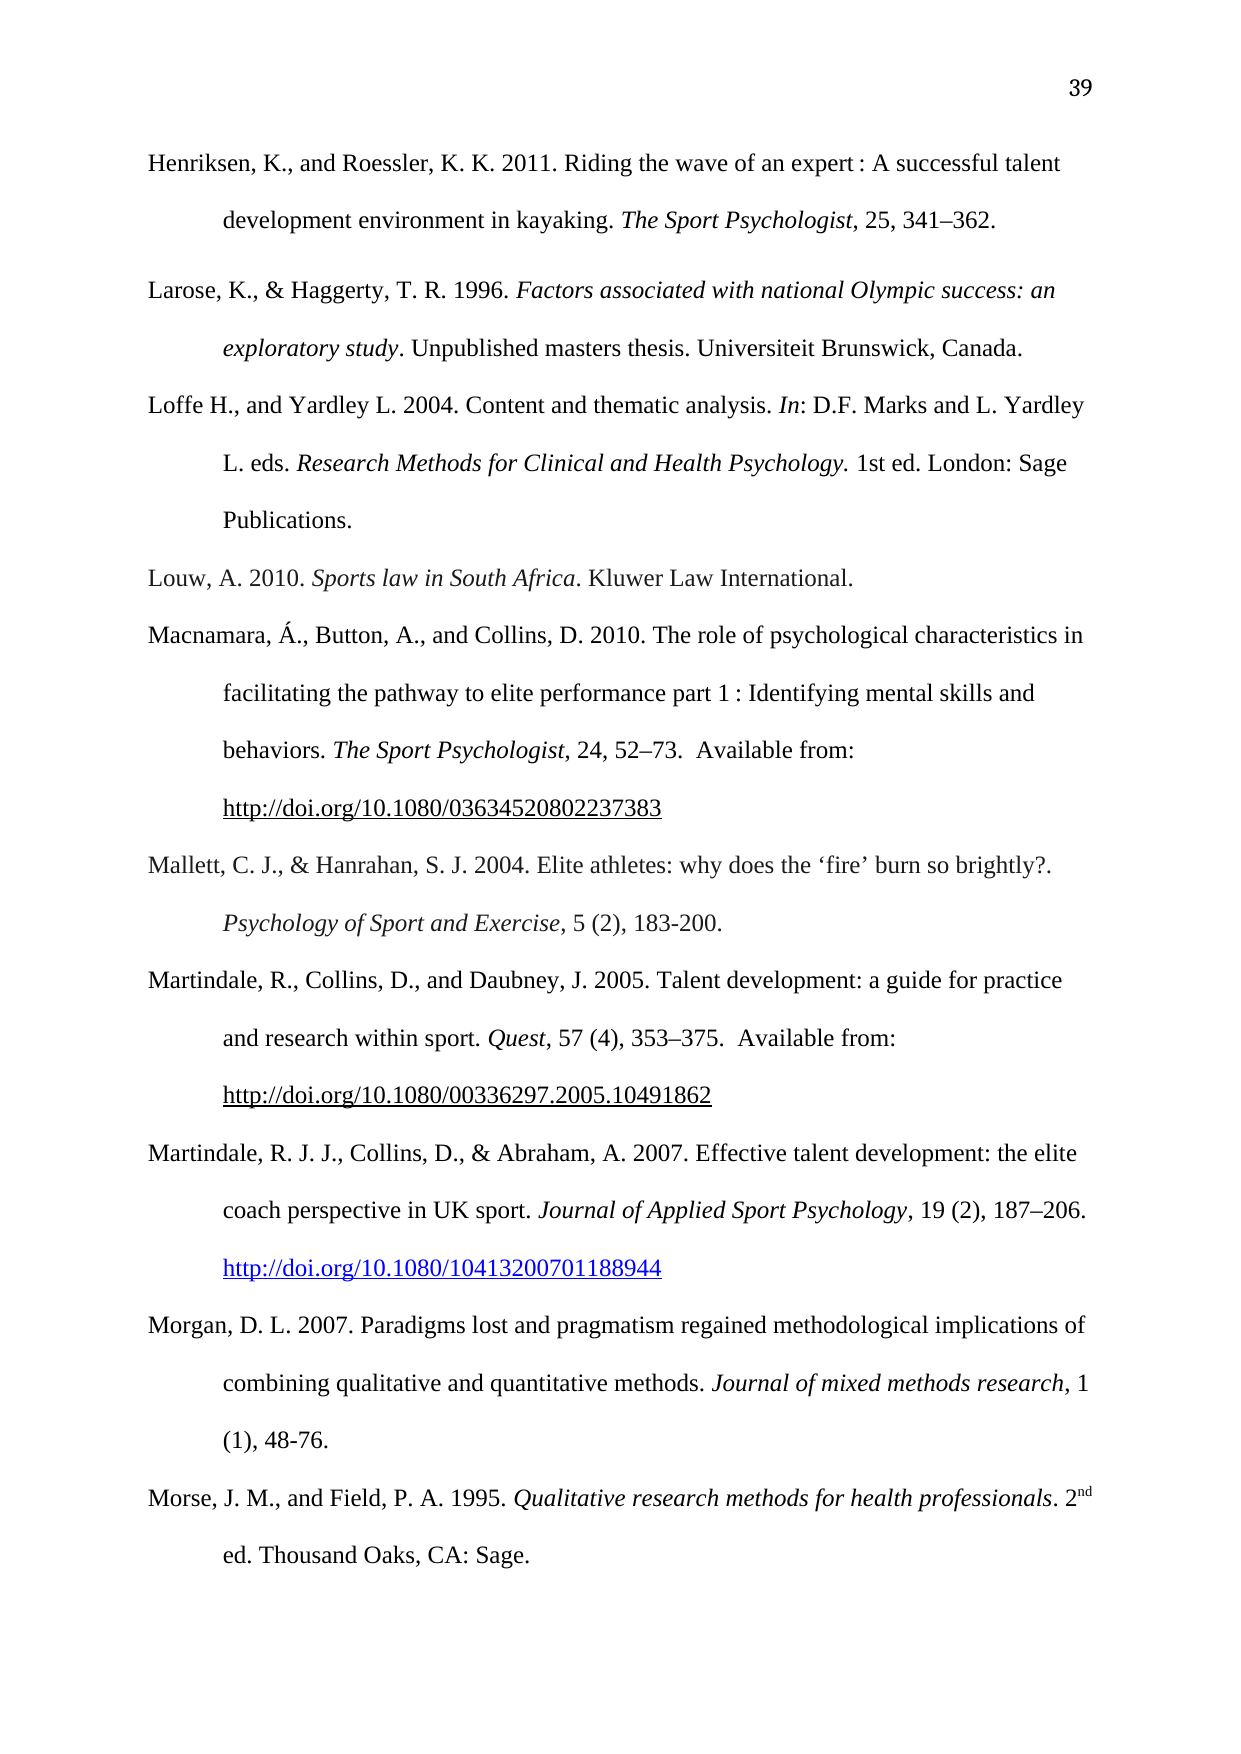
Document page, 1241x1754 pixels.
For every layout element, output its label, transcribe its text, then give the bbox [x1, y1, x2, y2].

text Martindale, R., Collins, D., and Daubney, J. 2005. Talent development: a guide for practice and research within sport. Quest, 57 (4), 353–375. Available from: http://doi.org/10.1080/00336297.2005.10491862 [148, 965, 1092, 1109]
text Martindale, R. J. J., Collins, D., & Abraham, A. 2007. Effective talent development: the elite coach perspective in UK sport. Journal of Applied Sport Psychology, 19 (2), 187–206. http://doi.org/10.1080/10413200701188944 [148, 1138, 1092, 1281]
text Louw, A. 2010. Sports law in South Africa. Kluwer Law International. [148, 563, 1092, 591]
text Morse, J. M., and Field, P. A. 1995. Qualitative research methods for health professionals. 2nd ed. Thousand Oaks, CA: Sage. [148, 1483, 1092, 1569]
text Morgan, D. L. 2007. Paradigms lost and pragmatism regained methodological implications of combining qualitative and quantitative methods. Journal of mixed methods research, 1 (1), 48-76. [148, 1310, 1092, 1454]
text Larose, K., & Haggerty, T. R. 1996. Factors associated with national Olympic success: an exploratory study. Unpublished masters thesis. Universiteit Brunswick, Canada. [148, 275, 1092, 361]
text Henriksen, K., and Roessler, K. K. 2011. Riding the wave of an expert : A successful talent development environment in kayaking. The Sport Psychologist, 25, 341–362. [148, 148, 1092, 234]
text Loffe H., and Yardley L. 2004. Content and thematic analysis. In: D.F. Marks and L. Yardley L. eds. Research Methods for Clinical and Health Psychology. 1st ed. London: Sage Publications. [148, 390, 1092, 534]
text Mallett, C. J., & Hanrahan, S. J. 2004. Elite athletes: why does the ‘fire’ burn so brightly?. Psychology of Sport and Exercise, 5 (2), 183-200. [148, 850, 1092, 936]
text Macnamara, Á., Button, A., and Collins, D. 2010. The role of psychological characteristics in facilitating the pathway to elite performance part 1 : Identifying mental skills and behaviors. The Sport Psychologist, 24, 52–73. Available from: http://doi.org/10.1080/03634520802237383 [148, 620, 1092, 821]
